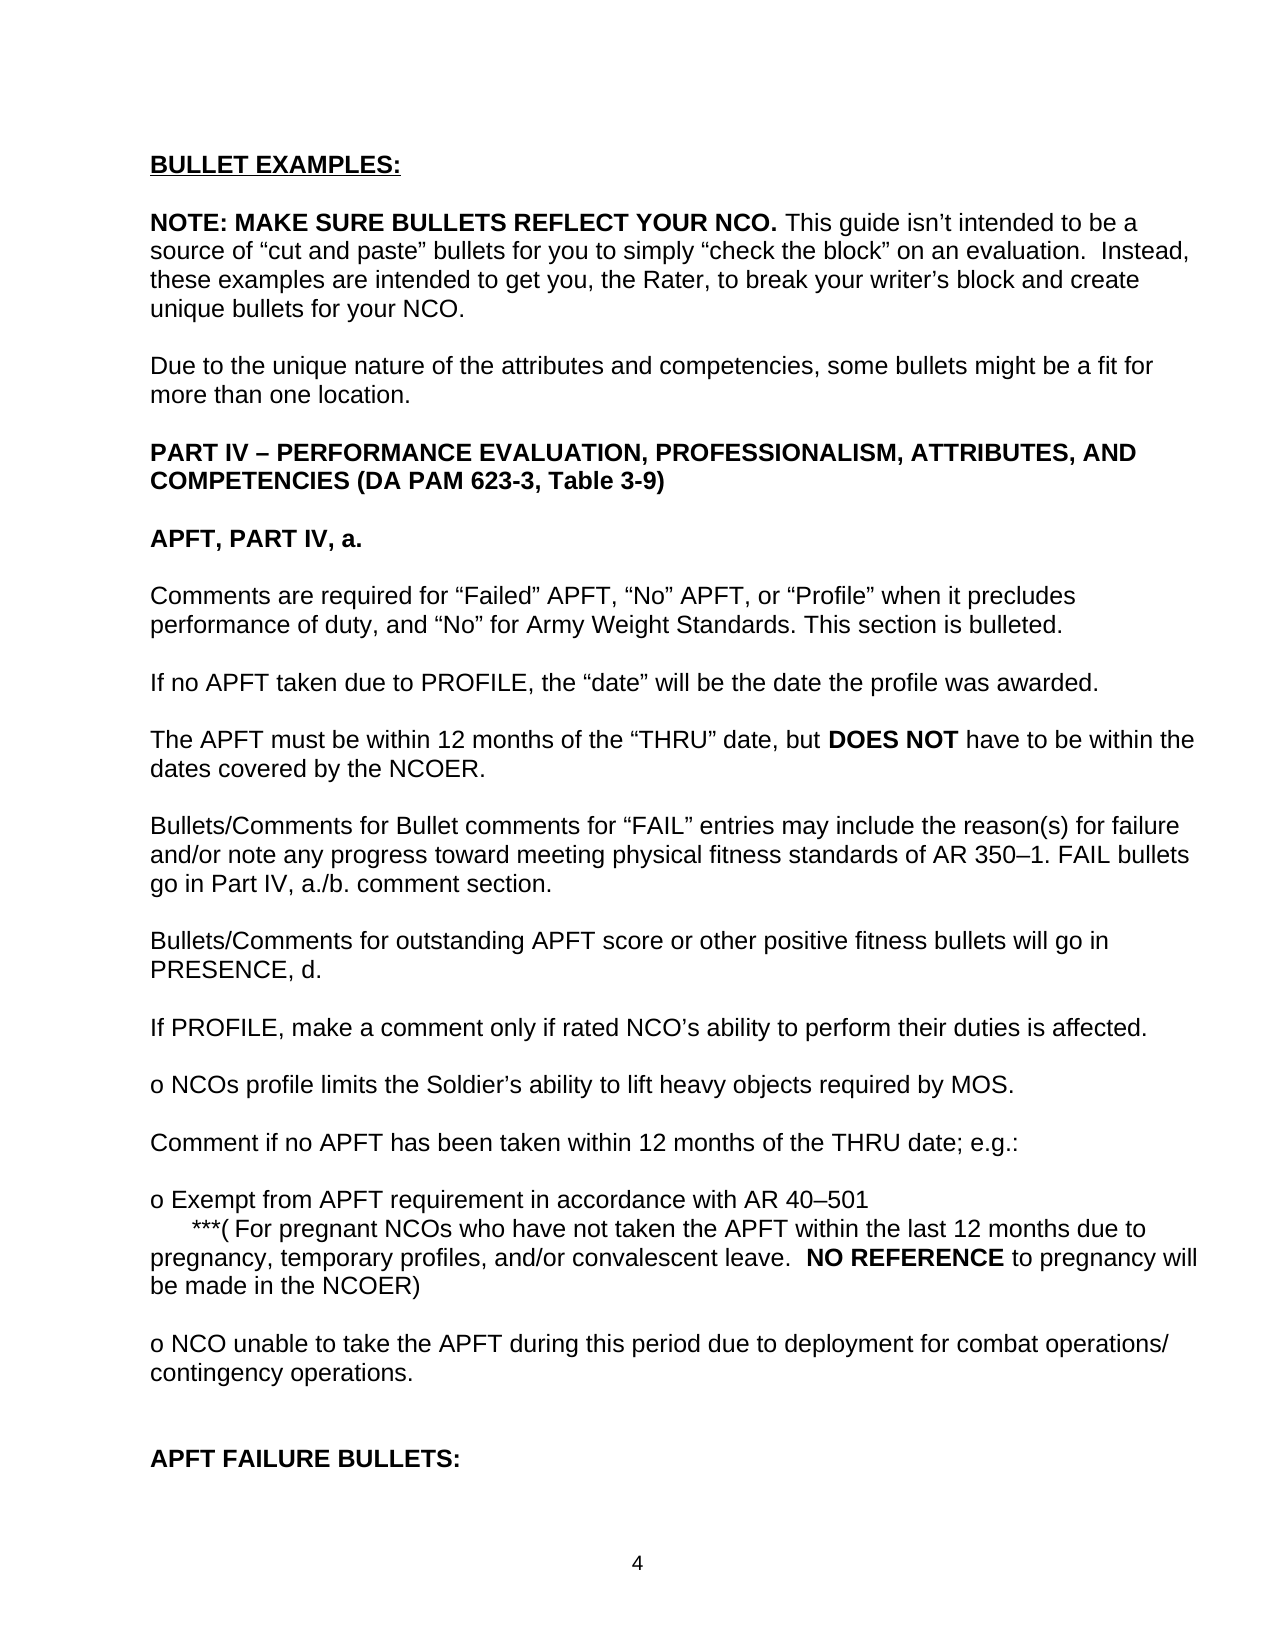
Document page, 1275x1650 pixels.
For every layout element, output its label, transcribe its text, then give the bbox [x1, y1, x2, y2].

text APFT FAILURE BULLETS: [150, 1444, 1200, 1472]
text If no APFT taken due to PROFILE, the “date” will be the date the profile was awarded. [150, 667, 1200, 696]
text o NCO unable to take the APFT during this period due to deployment for combat operations/ contingency operations. [150, 1329, 1200, 1386]
text APFT, PART IV, a. [150, 524, 1200, 552]
text BULLET EXAMPLES: [150, 150, 1200, 179]
text PART IV – PERFORMANCE EVALUATION, PROFESSIONALISM, ATTRIBUTES, AND COMPETENCIES (DA PAM 623-3, Table 3-9) [150, 437, 1200, 495]
text Bullets/Comments for Bullet comments for “FAIL” entries may include the reason(s) for failure and/or note any progress toward meeting physical fitness standards of AR 350–1. FAIL bullets go in Part IV, a./b. comment section. [150, 811, 1200, 897]
text ***( For pregnant NCOs who have not taken the APFT within the last 12 months due to pregnancy, temporary profiles, and/or convalescent leave. NO REFERENCE to pregnancy will be made in the NCOER) [150, 1214, 1200, 1300]
text If PROFILE, make a comment only if rated NCO’s ability to perform their duties is affected. [150, 1012, 1200, 1041]
text o Exempt from APFT requirement in accordance with AR 40–501 [150, 1185, 1200, 1214]
text Due to the unique nature of the attributes and competencies, some bullets might be a fit for more than one location. [150, 351, 1200, 409]
text Comments are required for “Failed” APFT, “No” APFT, or “Profile” when it precludes performance of duty, and “No” for Army Weight Standards. This section is bulleted. [150, 581, 1200, 639]
text Bullets/Comments for outstanding APFT score or other positive fitness bullets will go in PRESENCE, d. [150, 926, 1200, 984]
text o NCOs profile limits the Soldier’s ability to lift heavy objects required by MOS. [150, 1070, 1200, 1099]
text NOTE: MAKE SURE BULLETS REFLECT YOUR NCO. This guide isn’t intended to be a source of “cut and paste” bullets for you to simply “check the block” on an evaluation. Instead, these examples are intended to get you, the Rater, to break your writer’s block and create unique bullets for your NCO. [150, 207, 1200, 322]
text The APFT must be within 12 months of the “THRU” date, but DOES NOT have to be within the dates covered by the NCOER. [150, 725, 1200, 782]
text Comment if no APFT has been taken within 12 months of the THRU date; e.g.: [150, 1127, 1200, 1156]
